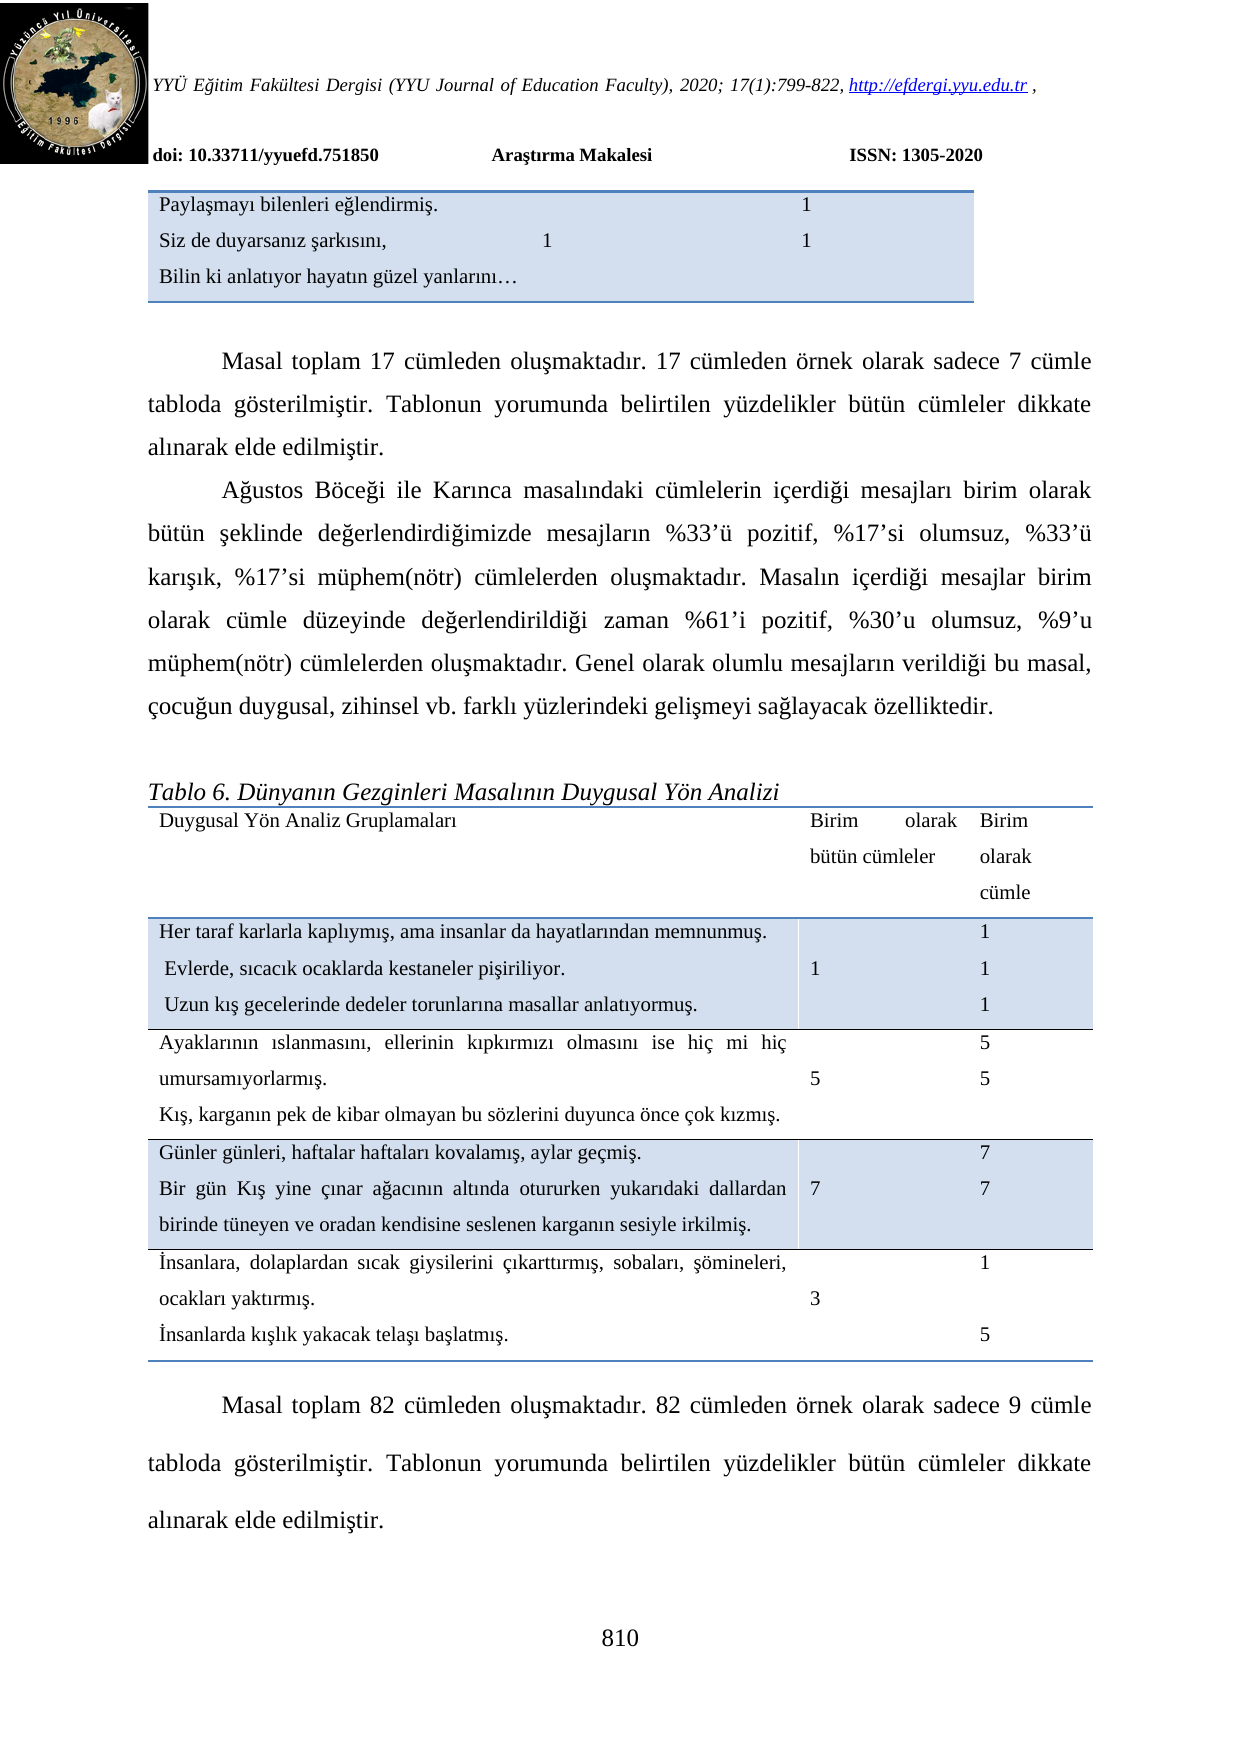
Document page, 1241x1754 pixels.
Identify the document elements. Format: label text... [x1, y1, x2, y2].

table_cell İnsanlara, dolaplardan sıcak giysilerini çıkarttırmış, sobaları, şömineleri, ocakları yaktırmış. İnsanlarda kışlık yakacak telaşı başlatmış. [148, 1250, 798, 1359]
table_cell 7 7 [968, 1140, 1093, 1249]
table_header Birim olarak cümle [968, 808, 1093, 917]
table_cell 1 [531, 193, 790, 301]
table_cell 5 [799, 1030, 968, 1139]
text Masal toplam 82 cümleden oluşmaktadır. 82 cümleden örnek olarak sadece 9 cümle tabloda gösterilmiştir. Tablonun yorumunda belirtilen yüzdelikler bütün cümleler dikkate alınarak elde edilmiştir. [148, 1390, 1093, 1534]
picture [0, 3, 149, 164]
table_cell Ayaklarının ıslanmasını, ellerinin kıpkırmızı olmasını ise hiç mi hiç umursamıyorlarmış. Kış, karganın pek de kibar olmayan bu sözlerini duyunca önce çok kızmış. [148, 1030, 798, 1139]
text Masal toplam 17 cümleden oluşmaktadır. 17 cümleden örnek olarak sadece 7 cümle tabloda gösterilmiştir. Tablonun yorumunda belirtilen yüzdelikler bütün cümleler dikkate alınarak elde edilmiştir. [148, 346, 1093, 461]
table_cell 7 [799, 1140, 968, 1249]
table_cell Günler günleri, haftalar haftaları kovalamış, aylar geçmiş. Bir gün Kış yine çınar ağacının altında otururken yukarıdaki dallardan birinde tüneyen ve oradan kendisine seslenen karganın sesiyle irkilmiş. [148, 1140, 798, 1249]
text Ağustos Böceği ile Karınca masalındaki cümlelerin içerdiği mesajları birim olarak bütün şeklinde değerlendirdiğimizde mesajların %33’ü pozitif, %17’si olumsuz, %33’ü karışık, %17’si müphem(nötr) cümlelerden oluşmaktadır. Masalın içerdiği mesajlar birim olarak cümle düzeyinde değerlendirildiği zaman %61’i pozitif, %30’u olumsuz, %9’u müphem(nötr) cümlelerden oluşmaktadır. Genel olarak olumlu mesajların verildiği bu masal, çocuğun duygusal, zihinsel vb. farklı yüzlerindeki gelişmeyi sağlayacak özelliktedir. [148, 475, 1093, 720]
table_cell Paylaşmayı bilenleri eğlendirmiş. Siz de duyarsanız şarkısını, Bilin ki anlatıyor hayatın güzel yanlarını… [148, 193, 531, 301]
table_cell Her taraf karlarla kaplıymış, ama insanlar da hayatlarından memnunmuş. Evlerde, sıcacık ocaklarda kestaneler pişiriliyor. Uzun kış gecelerinde dedeler torunlarına masallar anlatıyormuş. [148, 919, 798, 1029]
table_header Duygusal Yön Analiz Gruplamaları [148, 808, 798, 917]
table_cell 1 5 [968, 1250, 1093, 1359]
table_header Birim olarak bütün cümleler [799, 808, 968, 917]
table_cell 1 1 [790, 193, 974, 301]
table_cell 5 5 [968, 1030, 1093, 1139]
table_cell 3 [799, 1250, 968, 1359]
table_cell 1 1 1 [968, 919, 1093, 1029]
table_cell 1 [799, 919, 968, 1029]
text Tablo 6. Dünyanın Gezginleri Masalının Duygusal Yön Analizi [148, 777, 1093, 806]
